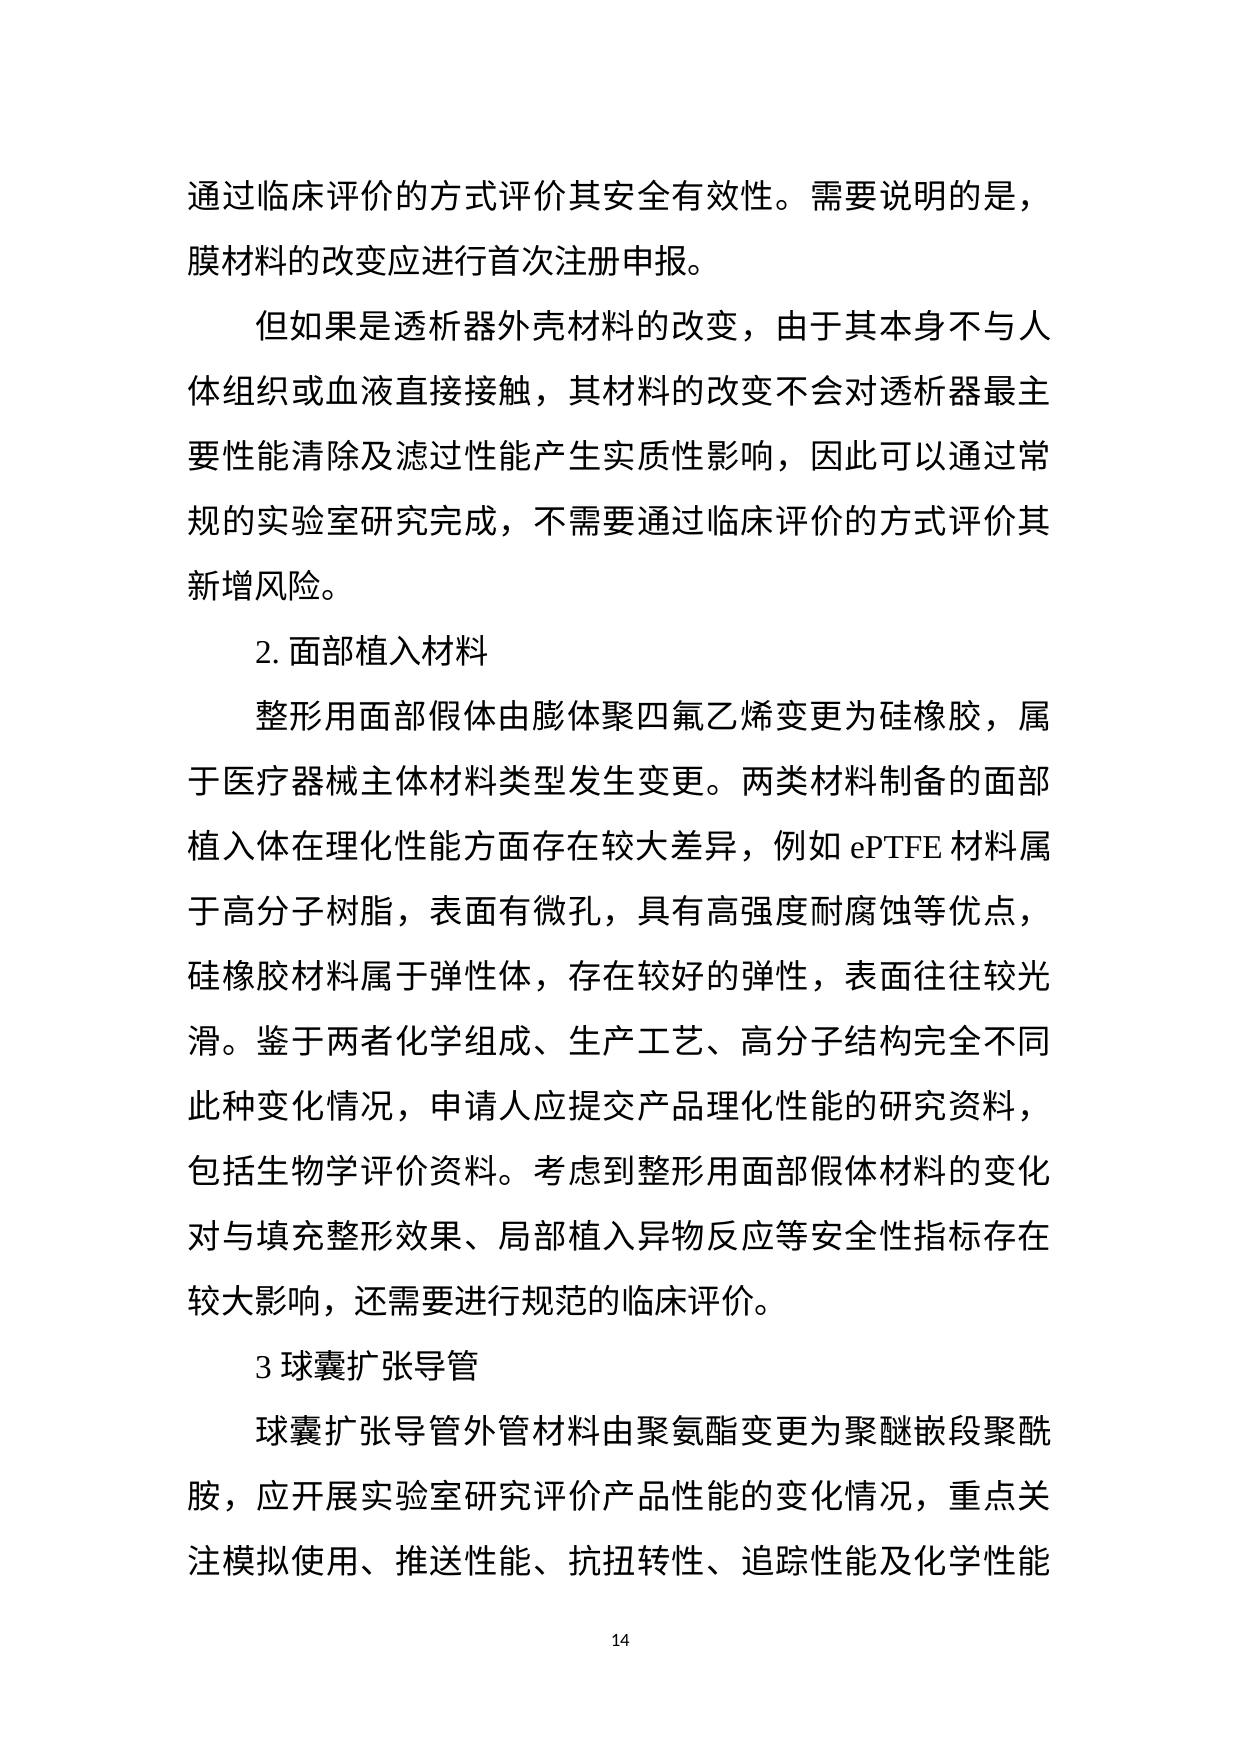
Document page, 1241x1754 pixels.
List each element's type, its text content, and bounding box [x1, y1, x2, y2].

text 但如果是透析器外壳材料的改变，由于其本身不与人体组织或血液直接接触，其材料的改变不会对透析器最主要性能清除及滤过性能产生实质性影响，因此可以通过常规的实验室研究完成，不需要通过临床评价的方式评价其新增风险。 [187, 292, 1053, 617]
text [187, 162, 1053, 292]
text 3 球囊扩张导管 [187, 1332, 1053, 1397]
text 整形用面部假体由膨体聚四氟乙烯变更为硅橡胶，属于医疗器械主体材料类型发生变更。两类材料制备的面部植入体在理化性能方面存在较大差异，例如ePTFE材料属于高分子树脂，表面有微孔，具有高强度耐腐蚀等优点，硅橡胶材料属于弹性体，存在较好的弹性，表面往往较光滑。鉴于两者化学组成、生产工艺、高分子结构完全不同，此种变化情况，申请人应提交产品理化性能的研究资料，包括生物学评价资料。考虑到整形用面部假体材料的变化对与填充整形效果、局部植入异物反应等安全性指标存在较大影响，还需要进行规范的临床评价。 [187, 682, 1053, 1332]
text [187, 1397, 1053, 1592]
text 2. 面部植入材料 [187, 617, 1053, 682]
